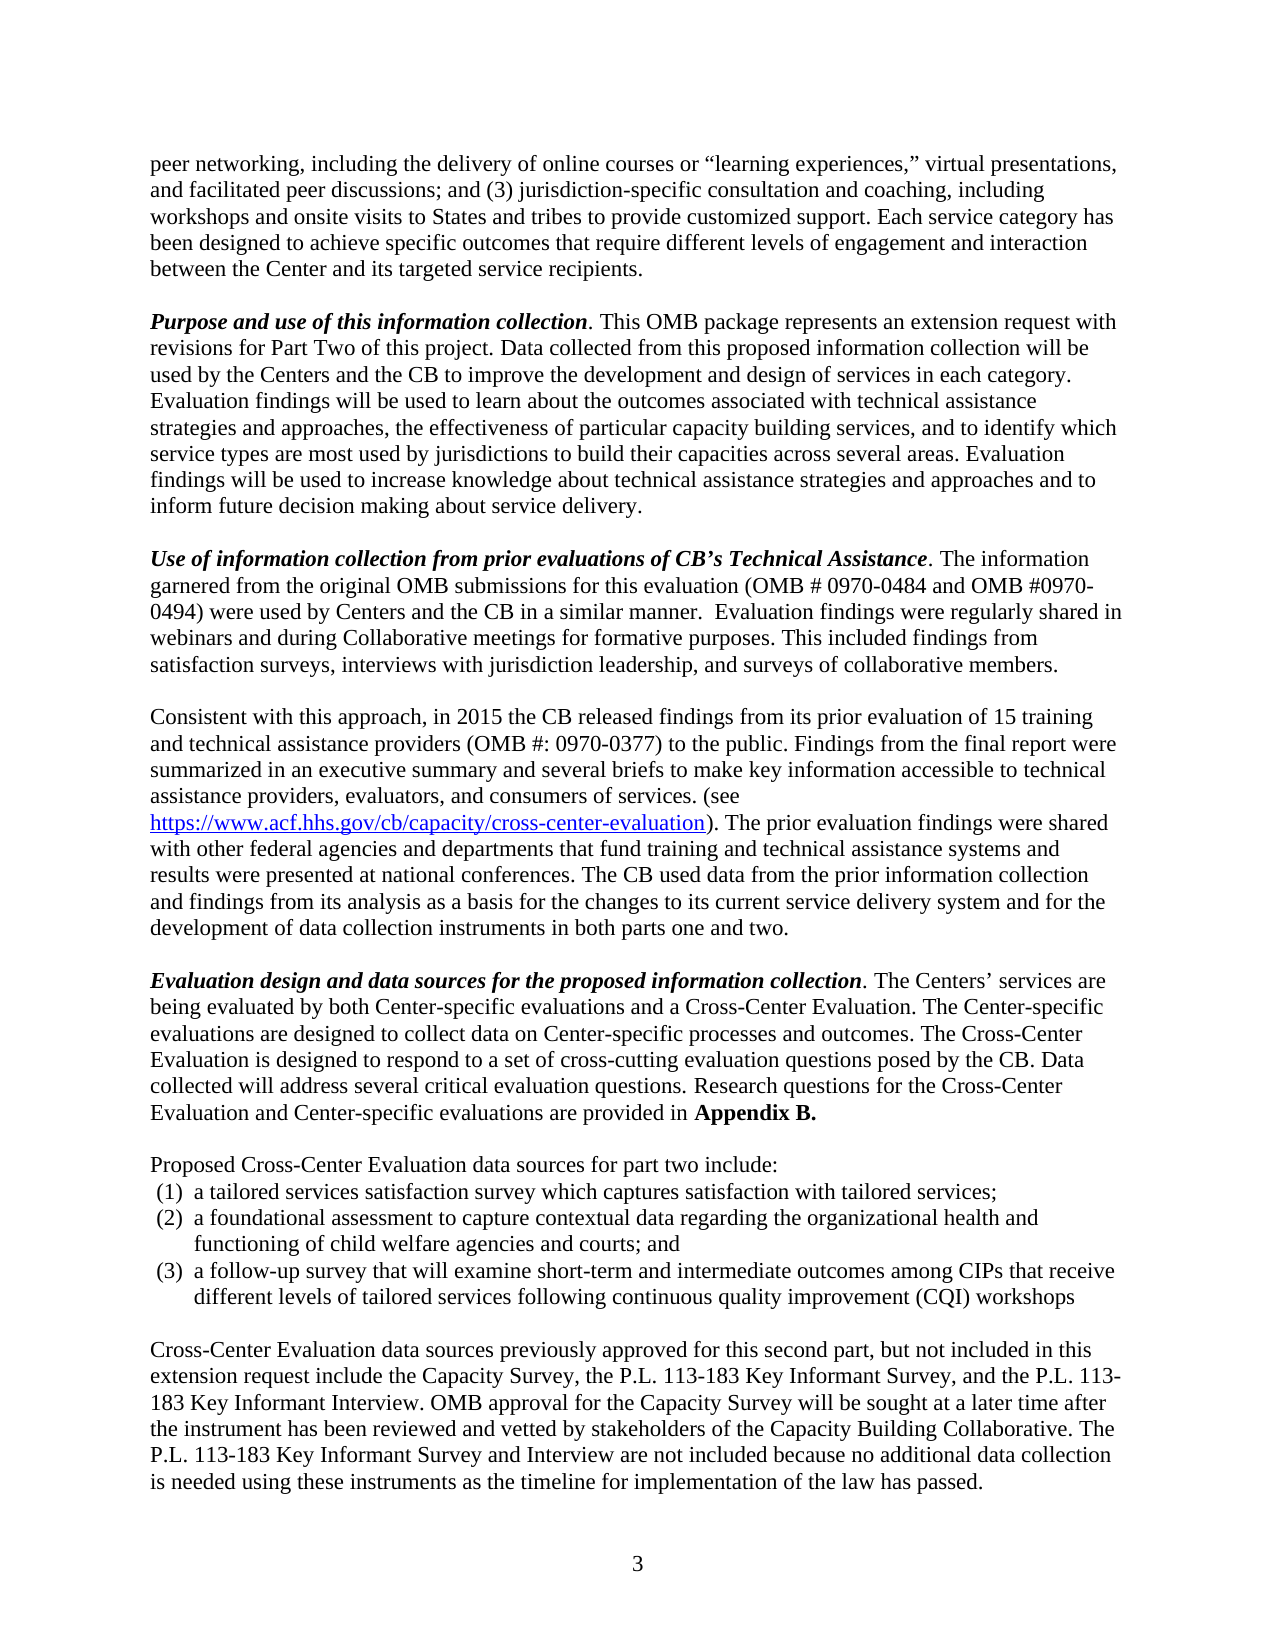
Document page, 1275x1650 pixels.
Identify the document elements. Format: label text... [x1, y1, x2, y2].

list a foundational assessment to capture contextual data regarding the organizational health and functioning of child welfare agencies and courts; and [156, 1204, 1125, 1257]
text Use of information collection from prior evaluations of CB’s Technical Assistance. The information garnered from the original OMB submissions for this evaluation (OMB # 0970-0484 and OMB #0970-0494) were used by Centers and the CB in a similar manner. Evaluation findings were regularly shared in webinars and during Collaborative meetings for formative purposes. This included findings from satisfaction surveys, interviews with jurisdiction leadership, and surveys of collaborative members. [150, 545, 1125, 677]
text Purpose and use of this information collection. This OMB package represents an extension request with revisions for Part Two of this project. Data collected from this proposed information collection will be used by the Centers and the CB to improve the development and design of services in each category. Evaluation findings will be used to learn about the outcomes associated with technical assistance strategies and approaches, the effectiveness of particular capacity building services, and to identify which service types are most used by jurisdictions to build their capacities across several areas. Evaluation findings will be used to increase knowledge about technical assistance strategies and approaches and to inform future decision making about service delivery. [150, 308, 1125, 519]
list a tailored services satisfaction survey which captures satisfaction with tailored services; [156, 1178, 1125, 1204]
text Consistent with this approach, in 2015 the CB released findings from its prior evaluation of 15 training and technical assistance providers (OMB #: 0970-0377) to the public. Findings from the final report were summarized in an executive summary and several briefs to make key information accessible to technical assistance providers, evaluators, and consumers of services. (see https://www.acf.hhs.gov/cb/capacity/cross-center-evaluation). The prior evaluation findings were shared with other federal agencies and departments that fund training and technical assistance systems and results were presented at national conferences. The CB used data from the prior information collection and findings from its analysis as a basis for the changes to its current service delivery system and for the development of data collection instruments in both parts one and two. [150, 703, 1125, 941]
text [150, 150, 1125, 282]
list a follow-up survey that will examine short-term and intermediate outcomes among CIPs that receive different levels of tailored services following continuous quality improvement (CQI) workshops [156, 1257, 1125, 1309]
text Proposed Cross-Center Evaluation data sources for part two include: [150, 1151, 1125, 1178]
text Evaluation design and data sources for the proposed information collection. The Centers’ services are being evaluated by both Center-specific evaluations and a Cross-Center Evaluation. The Center-specific evaluations are designed to collect data on Center-specific processes and outcomes. The Cross-Center Evaluation is designed to respond to a set of cross-cutting evaluation questions posed by the CB. Data collected will address several critical evaluation questions. Research questions for the Cross-Center Evaluation and Center-specific evaluations are provided in Appendix B. [150, 967, 1125, 1125]
text Cross-Center Evaluation data sources previously approved for this second part, but not included in this extension request include the Capacity Survey, the P.L. 113-183 Key Informant Survey, and the P.L. 113-183 Key Informant Interview. OMB approval for the Capacity Survey will be sought at a later time after the instrument has been reviewed and vetted by stakeholders of the Capacity Building Collaborative. The P.L. 113-183 Key Informant Survey and Interview are not included because no additional data collection is needed using these instruments as the timeline for implementation of the law has passed. [150, 1336, 1125, 1494]
